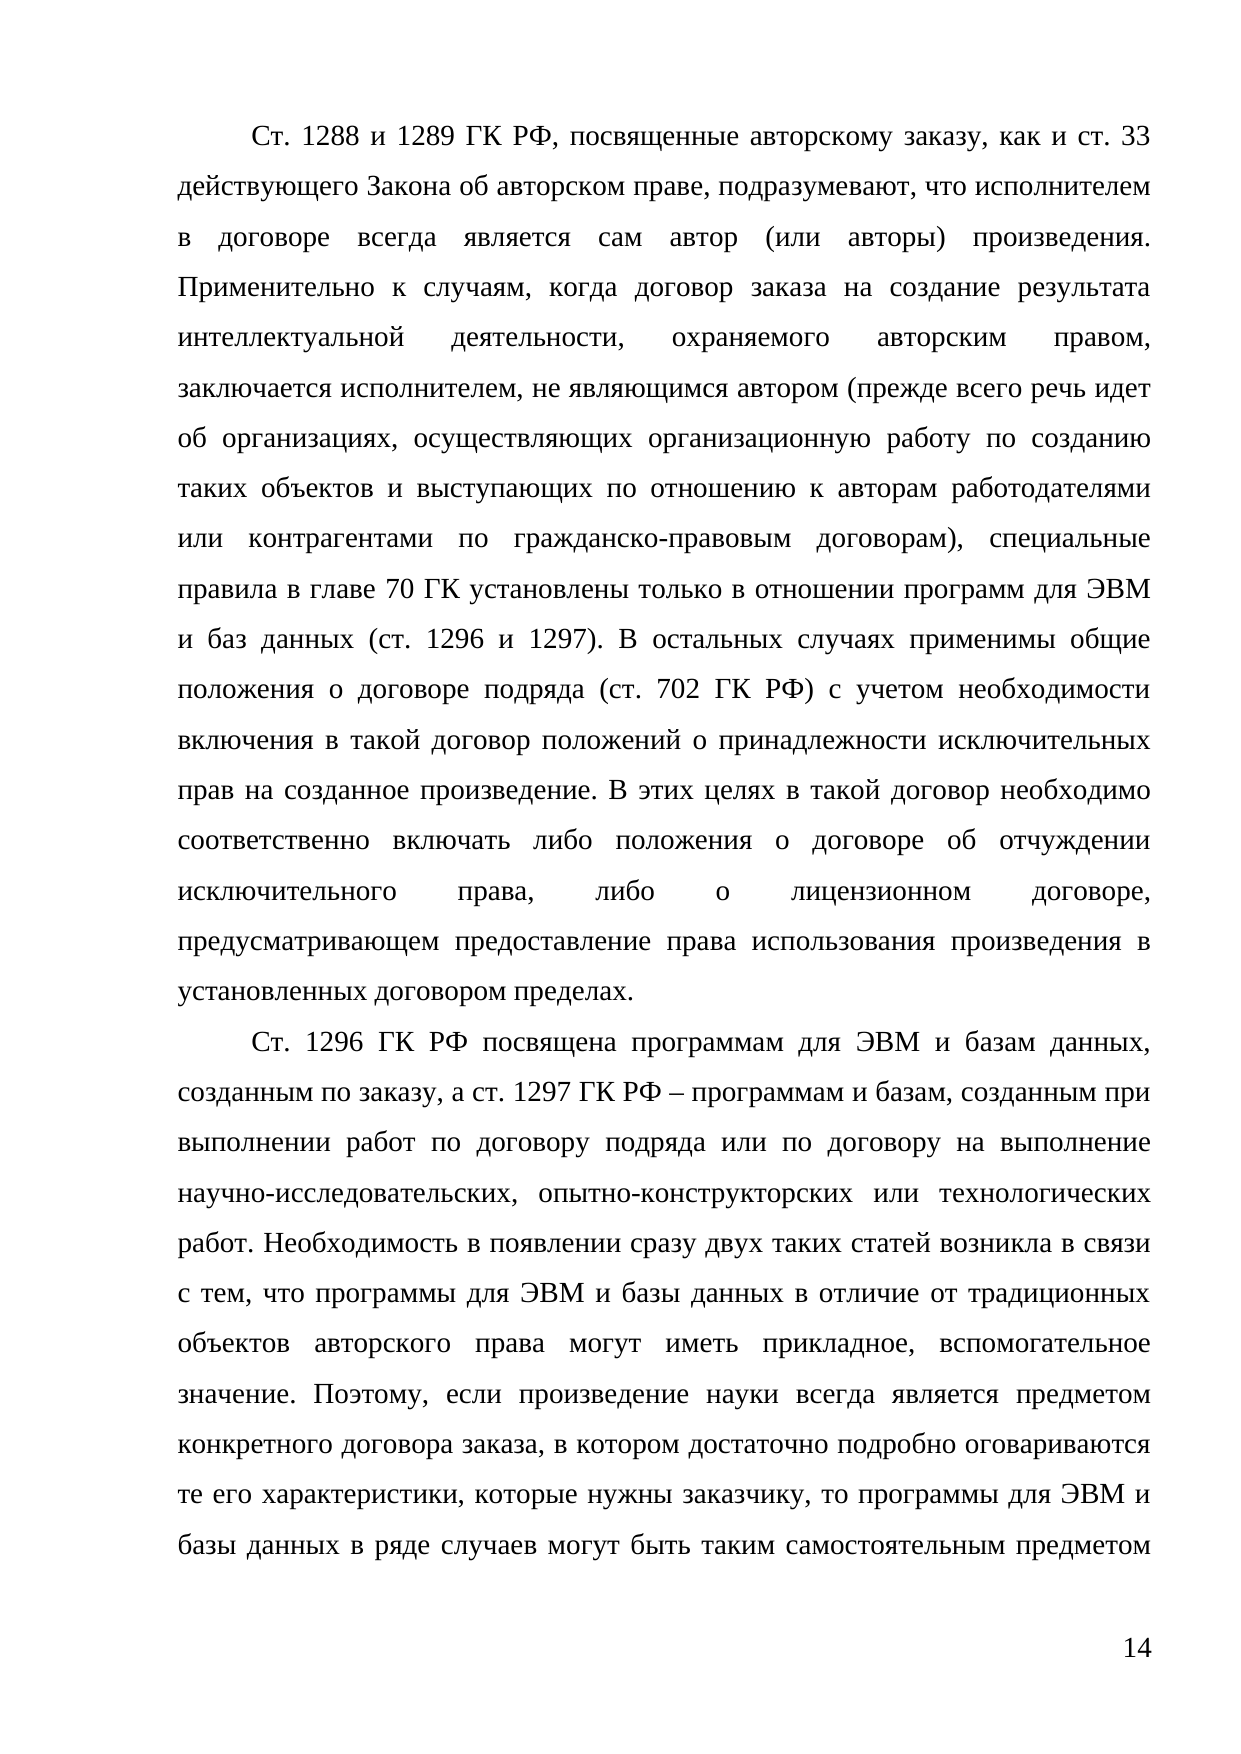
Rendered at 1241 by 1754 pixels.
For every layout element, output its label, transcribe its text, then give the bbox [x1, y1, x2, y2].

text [177, 1024, 1152, 1560]
text Ст. 1288 и 1289 ГК РФ, посвященные авторскому заказу, как и ст. 33 действующего Закона об авторском праве, подразумевают, что исполнителем в договоре всегда является сам автор (или авторы) произведения. Применительно к случаям, когда договор заказа на создание результата интеллектуальной деятельности, охраняемого авторским правом, заключается исполнителем, не являющимся автором (прежде всего речь идет об организациях, осуществляющих организационную работу по созданию таких объектов и выступающих по отношению к авторам работодателями или контрагентами по гражданско-правовым договорам), специальные правила в главе 70 ГК установлены только в отношении программ для ЭВМ и баз данных (ст. 1296 и 1297). В остальных случаях применимы общие положения о договоре подряда (ст. 702 ГК РФ) с учетом необходимости включения в такой договор положений о принадлежности исключительных прав на созданное произведение. В этих целях в такой договор необходимо соответственно включать либо положения о договоре об отчуждении исключительного права, либо о лицензионном договоре, предусматривающем предоставление права использования произведения в установленных договором пределах. [177, 118, 1152, 1007]
